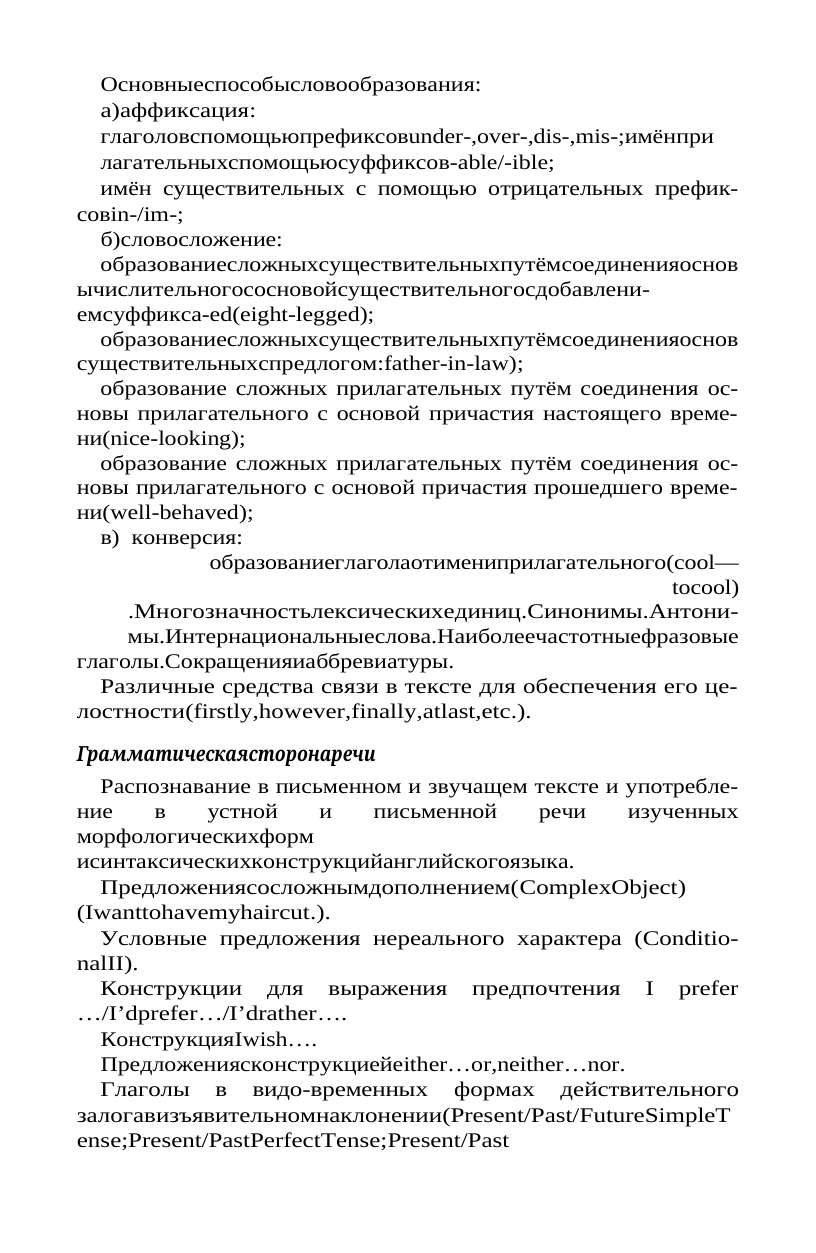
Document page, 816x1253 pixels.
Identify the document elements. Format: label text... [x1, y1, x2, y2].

text Условные предложения нереального характера (Conditio-nalII). [77, 925, 739, 975]
text Распознавание в письменном и звучащем тексте и употребле-ние в устной и письменной речи изученных морфологическихформ исинтаксическихконструкцийанглийскогоязыка. [77, 774, 739, 873]
text в) конверсия: [100, 525, 755, 549]
text Предложениясосложнымдополнением(ComplexObject)(Iwanttohavemyhaircut.). [77, 875, 739, 924]
text образование сложных прилагательных путём соединения ос-новы прилагательного с основой причастия настоящего време-ни(nice-looking); [77, 376, 739, 450]
text б)словосложение: [100, 227, 755, 251]
text образованиесложныхсуществительныхпутёмсоединенияосновычислительногососновойсуществительногосдобавлени-емсуффикса-ed(eight-legged); [77, 252, 739, 326]
text Основныеспособысловообразования: [100, 72, 755, 96]
subtitle Грамматическаясторонаречи [77, 742, 755, 766]
text а)аффиксация: [100, 98, 755, 122]
text образование сложных прилагательных путём соединения ос-новы прилагательного с основой причастия прошедшего време-ни(well-behaved); [77, 451, 739, 524]
text глаголы.Сокращенияиаббревиатуры. [77, 649, 755, 673]
text образованиесложныхсуществительныхпутёмсоединенияосновсуществительныхспредлогом:father-in-law); [77, 327, 739, 375]
text Различные средства связи в тексте для обеспечения его це-лостности(firstly,however,finally,atlast,etc.). [77, 674, 739, 723]
text образованиеглаголаотимениприлагательного(cool—tocool).Многозначностьлексическихединиц.Синонимы.Антони-мы.Интернациональныеслова.Наиболеечастотныефразовые [77, 550, 739, 648]
text Предложениясконструкциейeither…or,neither…nor. [100, 1052, 755, 1076]
text Конструкции для выражения предпочтения I prefer …/I’dprefer…/I’drather…. [77, 976, 739, 1025]
text глаголовспомощьюпрефиксовunder-,over-,dis-,mis-;имёнприлагательныхспомощьюсуффиксов-able/-ible; [100, 124, 719, 174]
text КонструкцияIwish…. [100, 1027, 755, 1051]
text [77, 1077, 739, 1152]
text имён существительных с помощью отрицательных префик-совin-/im-; [77, 176, 739, 226]
